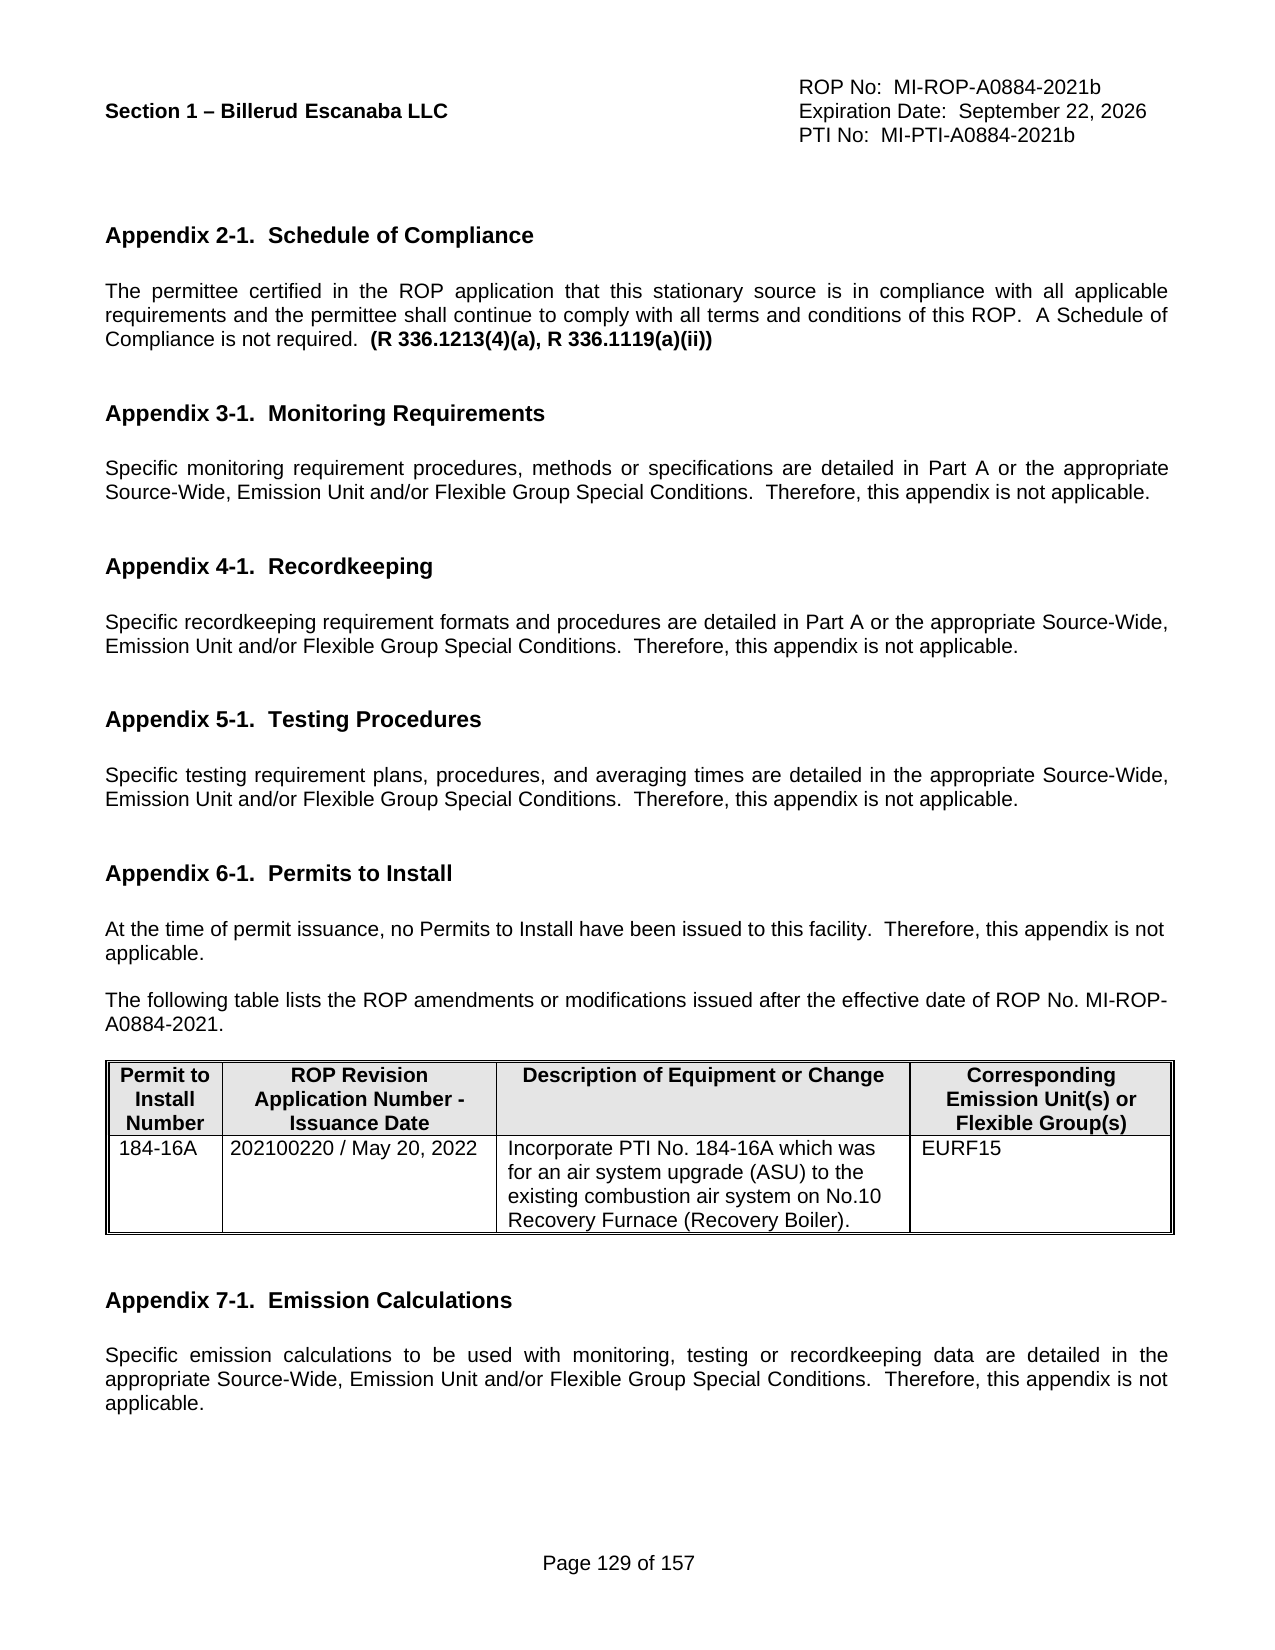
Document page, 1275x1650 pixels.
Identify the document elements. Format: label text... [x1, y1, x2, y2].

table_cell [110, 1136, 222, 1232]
text Specific testing requirement plans, procedures, and averaging times are detailed in the appropriate Source-Wide, Emission Unit and/or Flexible Group Special Conditions. Therefore, this appendix is not applicable. [105, 763, 1170, 811]
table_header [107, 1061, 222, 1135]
text Specific monitoring requirement procedures, methods or specifications are detailed in Part A or the appropriate Source-Wide, Emission Unit and/or Flexible Group Special Conditions. Therefore, this appendix is not applicable. [105, 456, 1170, 504]
subtitle Appendix 2-1. Schedule of Compliance [105, 222, 1170, 248]
text The permittee certified in the ROP application that this stationary source is in compliance with all applicable requirements and the permittee shall continue to comply with all terms and conditions of this ROP. A Schedule of Compliance is not required. (R 336.1213(4)(a), R 336.1119(a)(ii)) [105, 279, 1170, 351]
text The following table lists the ROP amendments or modifications issued after the effective date of ROP No. MI-ROP- A0884-2021. [105, 988, 1170, 1036]
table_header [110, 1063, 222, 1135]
text Specific recordkeeping requirement formats and procedures are detailed in Part A or the appropriate Source-Wide, Emission Unit and/or Flexible Group Special Conditions. Therefore, this appendix is not applicable. [105, 609, 1170, 657]
text Specific emission calculations to be used with monitoring, testing or recordkeeping data are detailed in the appropriate Source-Wide, Emission Unit and/or Flexible Group Special Conditions. Therefore, this appendix is not applicable. [105, 1343, 1170, 1415]
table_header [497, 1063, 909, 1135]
text At the time of permit issuance, no Permits to Install have been issued to this facility. Therefore, this appendix is not applicable. [105, 916, 1170, 964]
subtitle Appendix 6-1. Permits to Install [105, 860, 1170, 886]
subtitle Appendix 4-1. Recordkeeping [105, 553, 1170, 579]
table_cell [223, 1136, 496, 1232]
subtitle Appendix 7-1. Emission Calculations [105, 1287, 1170, 1313]
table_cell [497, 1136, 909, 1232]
subtitle Appendix 5-1. Testing Procedures [105, 706, 1170, 733]
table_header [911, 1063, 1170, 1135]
subtitle Appendix 3-1. Monitoring Requirements [105, 399, 1170, 426]
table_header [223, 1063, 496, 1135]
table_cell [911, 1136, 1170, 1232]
